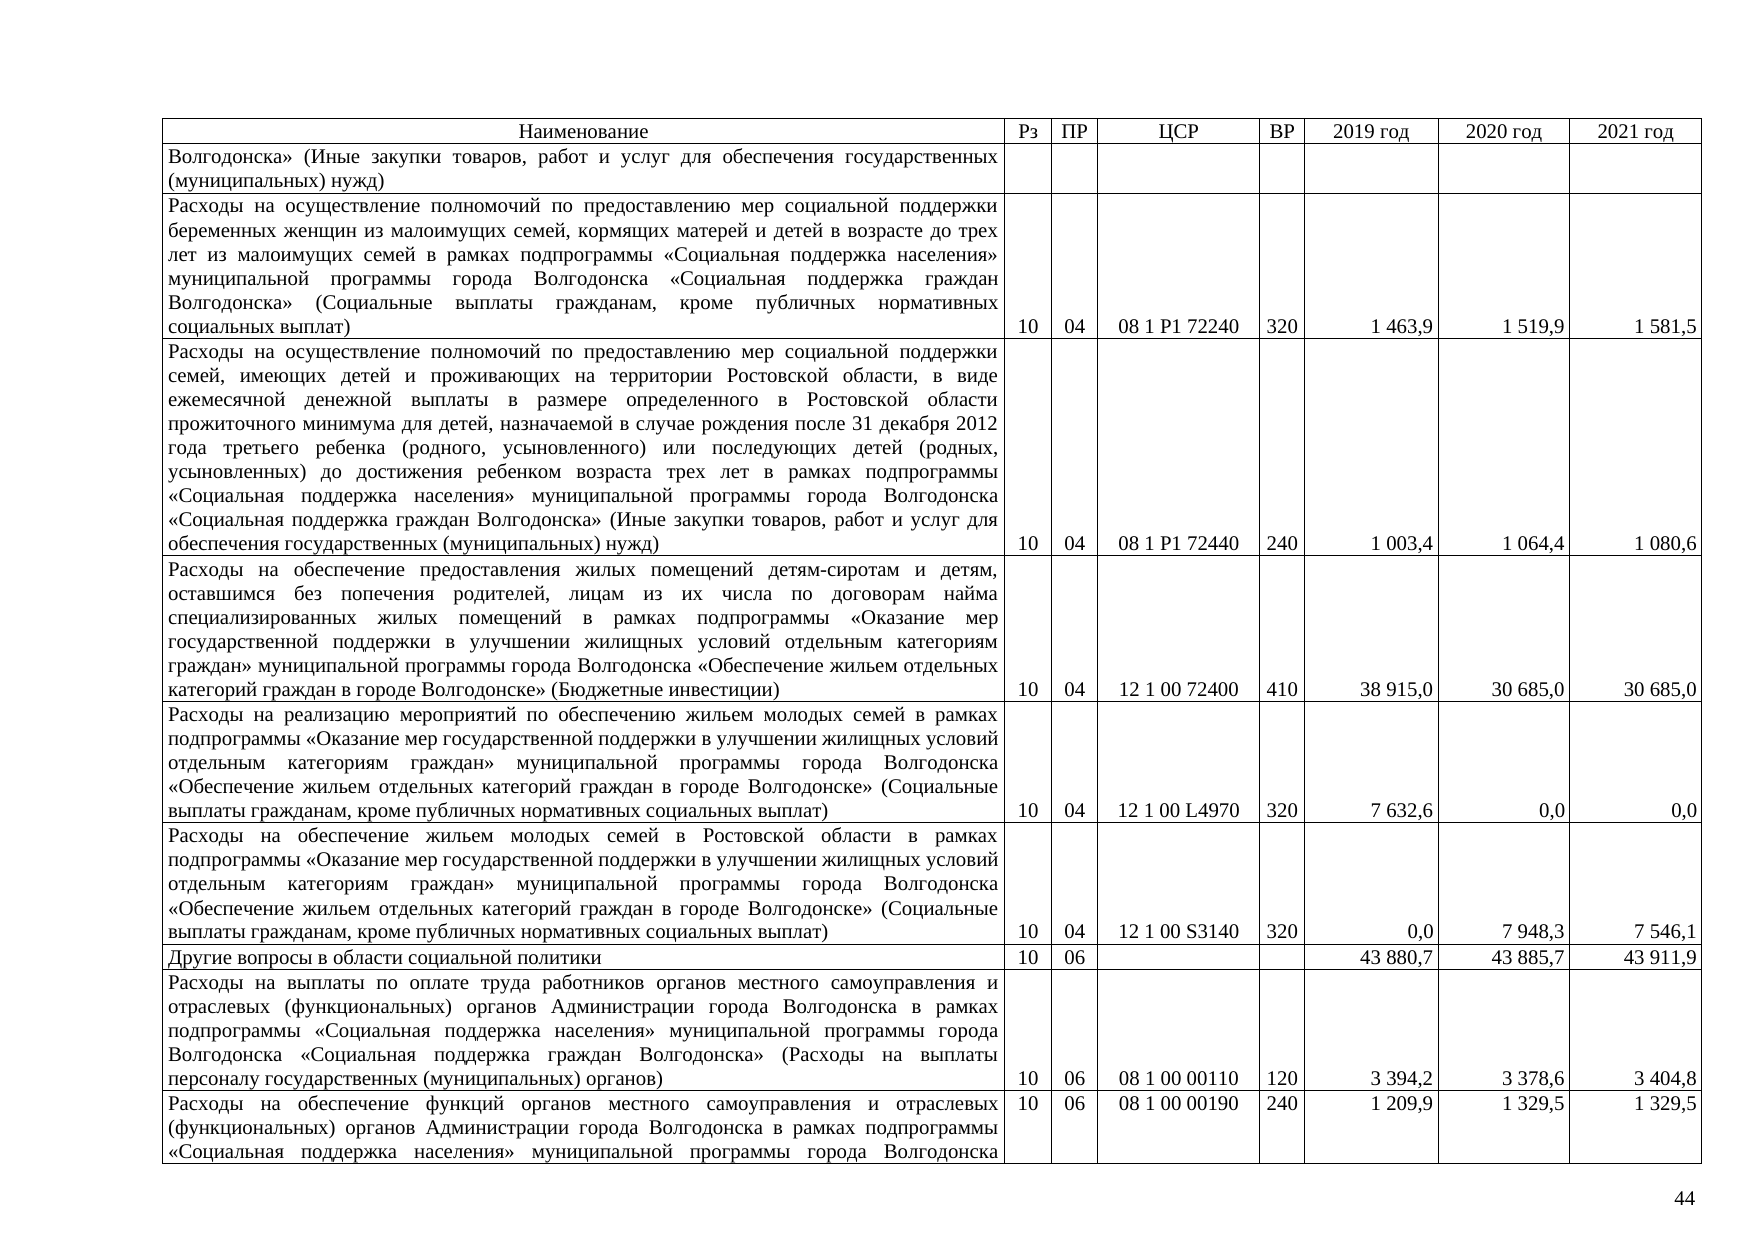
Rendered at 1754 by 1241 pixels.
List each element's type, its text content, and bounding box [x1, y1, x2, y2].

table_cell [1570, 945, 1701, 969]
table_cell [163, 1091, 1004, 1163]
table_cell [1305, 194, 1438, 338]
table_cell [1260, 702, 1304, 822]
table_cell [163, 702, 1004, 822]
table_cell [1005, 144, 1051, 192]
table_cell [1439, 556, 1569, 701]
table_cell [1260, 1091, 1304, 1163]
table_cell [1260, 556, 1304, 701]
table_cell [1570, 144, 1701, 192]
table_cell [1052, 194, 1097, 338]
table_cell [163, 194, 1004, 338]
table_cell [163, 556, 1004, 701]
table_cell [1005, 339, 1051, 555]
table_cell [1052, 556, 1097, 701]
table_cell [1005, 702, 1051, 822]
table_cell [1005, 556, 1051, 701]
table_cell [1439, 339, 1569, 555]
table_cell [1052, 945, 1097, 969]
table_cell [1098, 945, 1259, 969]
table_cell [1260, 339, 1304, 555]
table_header 2021 год [1570, 119, 1701, 143]
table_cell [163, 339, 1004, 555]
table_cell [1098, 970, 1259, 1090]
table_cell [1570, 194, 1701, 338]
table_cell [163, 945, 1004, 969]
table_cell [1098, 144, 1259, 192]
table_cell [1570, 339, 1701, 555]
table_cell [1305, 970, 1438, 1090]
table_header Наименование [163, 119, 1004, 143]
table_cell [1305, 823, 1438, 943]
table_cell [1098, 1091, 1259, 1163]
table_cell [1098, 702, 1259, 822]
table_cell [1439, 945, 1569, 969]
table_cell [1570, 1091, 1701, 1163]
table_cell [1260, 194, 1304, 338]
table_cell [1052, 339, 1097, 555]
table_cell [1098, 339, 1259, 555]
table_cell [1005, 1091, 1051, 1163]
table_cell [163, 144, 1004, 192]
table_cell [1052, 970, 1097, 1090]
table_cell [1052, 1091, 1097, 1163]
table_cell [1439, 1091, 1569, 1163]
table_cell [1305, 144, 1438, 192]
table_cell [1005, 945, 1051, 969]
table_header ЦСР [1098, 119, 1259, 143]
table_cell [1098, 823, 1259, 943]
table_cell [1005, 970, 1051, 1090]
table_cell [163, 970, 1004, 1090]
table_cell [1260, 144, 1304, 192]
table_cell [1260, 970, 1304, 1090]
table_header 2019 год [1305, 119, 1438, 143]
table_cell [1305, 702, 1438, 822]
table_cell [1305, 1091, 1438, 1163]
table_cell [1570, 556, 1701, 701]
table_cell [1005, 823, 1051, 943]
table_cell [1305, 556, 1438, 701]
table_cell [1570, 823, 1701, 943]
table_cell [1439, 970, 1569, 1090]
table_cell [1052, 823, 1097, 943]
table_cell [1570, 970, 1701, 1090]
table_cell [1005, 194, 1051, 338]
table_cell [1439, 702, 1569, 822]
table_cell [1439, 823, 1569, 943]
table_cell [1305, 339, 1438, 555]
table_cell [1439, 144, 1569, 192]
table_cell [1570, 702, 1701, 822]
table_header ВР [1260, 119, 1304, 143]
table_header 2020 год [1439, 119, 1569, 143]
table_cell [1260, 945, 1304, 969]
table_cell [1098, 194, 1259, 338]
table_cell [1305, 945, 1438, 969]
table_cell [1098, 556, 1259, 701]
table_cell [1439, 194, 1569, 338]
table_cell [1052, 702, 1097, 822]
table_header ПР [1052, 119, 1097, 143]
table_header Рз [1005, 119, 1051, 143]
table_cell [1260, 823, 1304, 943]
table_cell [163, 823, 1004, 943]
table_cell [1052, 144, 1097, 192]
